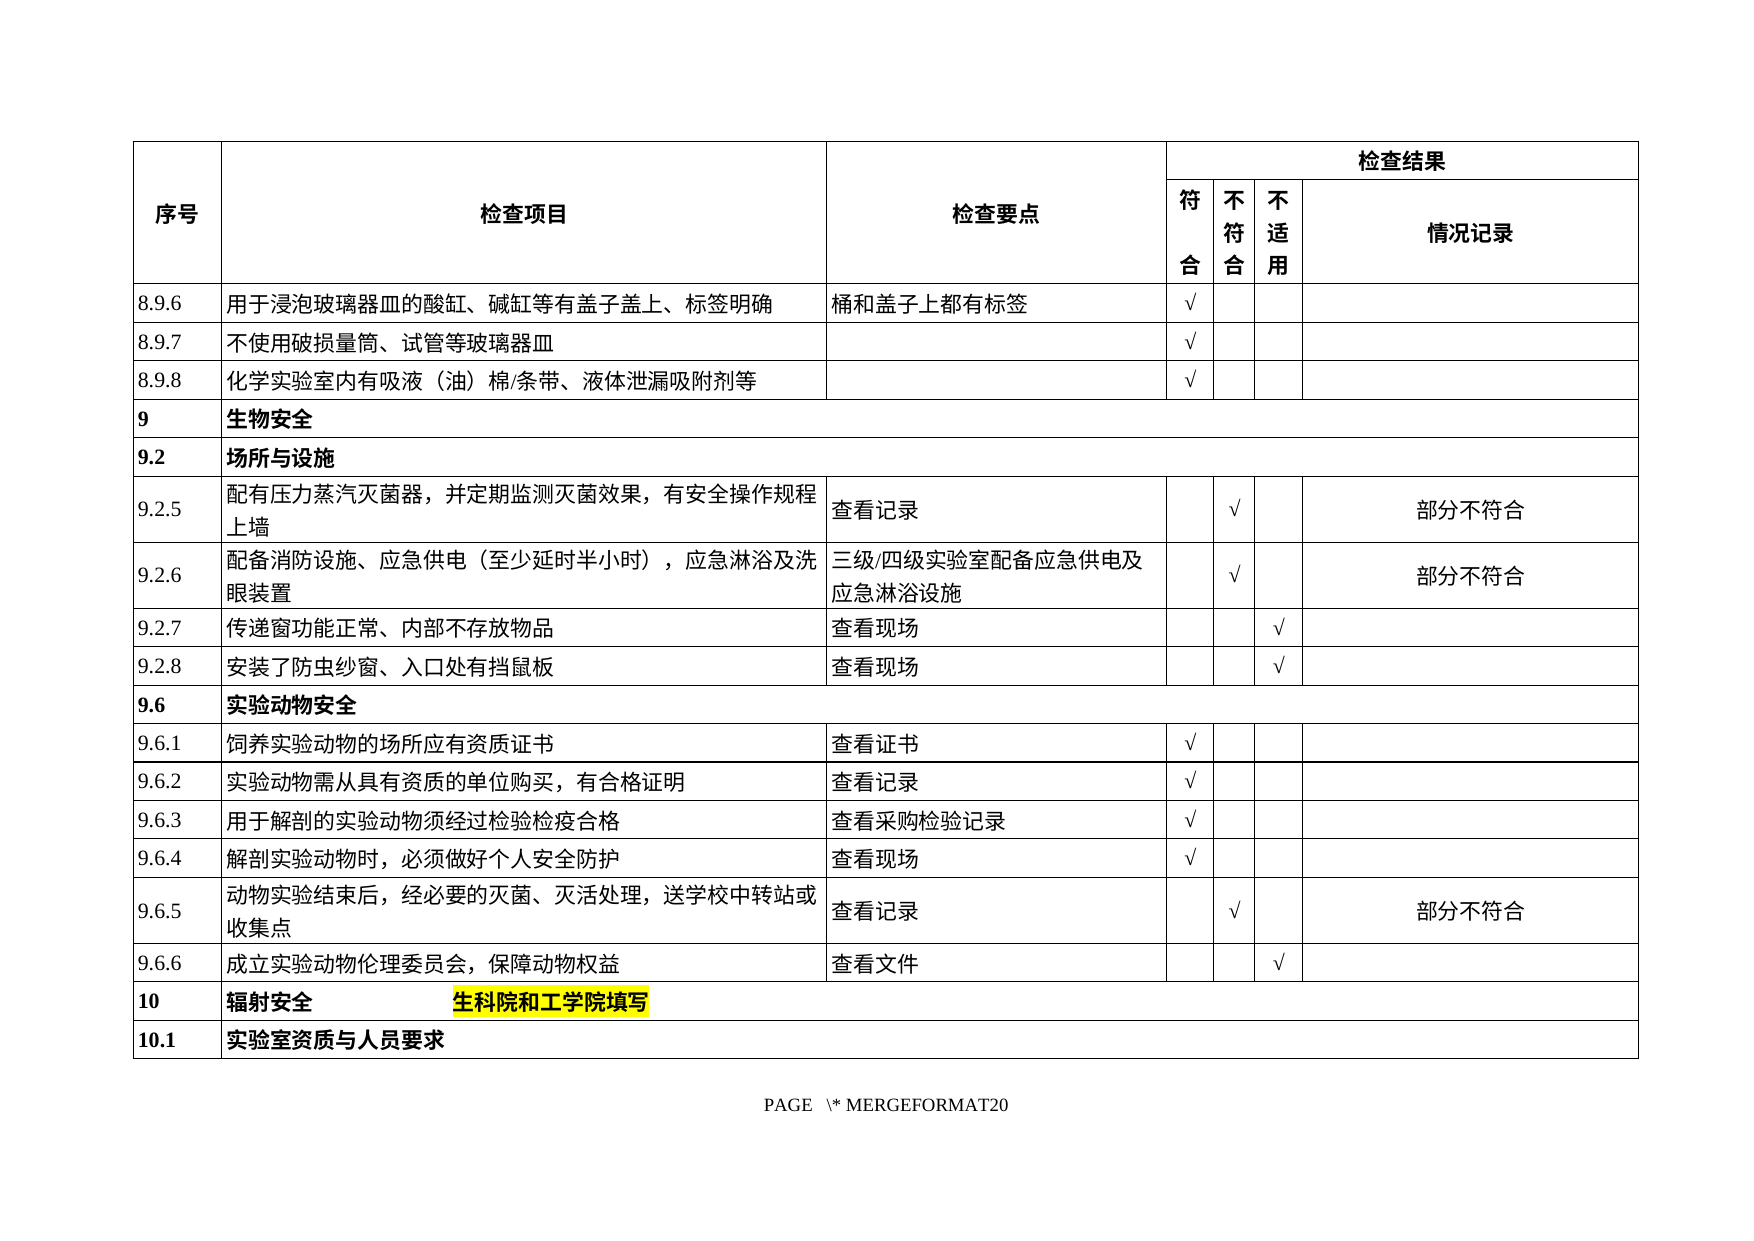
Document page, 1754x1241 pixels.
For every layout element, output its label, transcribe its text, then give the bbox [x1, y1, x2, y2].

table_cell √ [1167, 323, 1213, 360]
table_cell 9.6.3 [134, 801, 221, 838]
table_cell [1303, 763, 1638, 800]
table_cell √ [1214, 878, 1254, 943]
table_cell 查看记录 [827, 477, 1166, 542]
table_cell 用于解剖的实验动物须经过检验检疫合格 [222, 801, 826, 838]
table_cell 实验动物需从具有资质的单位购买，有合格证明 [222, 763, 826, 800]
table_cell 部分不符合 [1303, 543, 1638, 608]
table_cell 查看现场 [827, 647, 1166, 684]
table_cell 查看记录 [827, 878, 1166, 943]
table_cell 饲养实验动物的场所应有资质证书 [222, 724, 826, 761]
table_cell √ [1167, 763, 1213, 800]
table_cell [1255, 323, 1302, 360]
table_cell √ [1167, 724, 1213, 761]
table_header 序号 [134, 142, 221, 283]
table_cell 9.6.6 [134, 944, 221, 981]
table_cell 实验室资质与人员要求 [222, 1021, 1638, 1058]
table_cell 查看文件 [827, 944, 1166, 981]
table_cell 配有压力蒸汽灭菌器，并定期监测灭菌效果，有安全操作规程上墙 [222, 477, 826, 542]
table_cell 情况记录 [1303, 180, 1638, 283]
table_cell [1167, 477, 1213, 542]
table_cell [1167, 878, 1213, 943]
table_cell 10 [134, 982, 221, 1019]
table_cell 辐射安全 生科院和工学院填写 [222, 982, 1638, 1019]
table_cell [1303, 801, 1638, 838]
table_cell 场所与设施 [222, 438, 1638, 476]
table_cell [1255, 878, 1302, 943]
table_cell [1214, 839, 1254, 877]
table_cell 查看现场 [827, 839, 1166, 877]
table_cell [1303, 361, 1638, 399]
table_cell 查看证书 [827, 724, 1166, 761]
table_cell 实验动物安全 [222, 686, 1638, 723]
table_cell 符 合 [1167, 180, 1213, 283]
table_cell 查看记录 [827, 763, 1166, 800]
table_cell [1214, 801, 1254, 838]
table_cell 不 符 合 [1214, 180, 1254, 283]
table_cell 9 [134, 400, 221, 437]
table_cell √ [1167, 284, 1213, 322]
table_cell [1167, 944, 1213, 981]
table_cell √ [1167, 801, 1213, 838]
table_cell √ [1255, 944, 1302, 981]
table_cell [1255, 543, 1302, 608]
table_cell [1214, 284, 1254, 322]
table_cell [1255, 284, 1302, 322]
table_cell [1214, 763, 1254, 800]
table_cell [1167, 609, 1213, 646]
table_cell [1303, 609, 1638, 646]
table_cell √ [1214, 543, 1254, 608]
table_cell 查看现场 [827, 609, 1166, 646]
table_cell 化学实验室内有吸液（油）棉/条带、液体泄漏吸附剂等 [222, 361, 826, 399]
table_header 检查项目 [222, 142, 826, 283]
table_cell [1255, 839, 1302, 877]
table_cell 9.6.1 [134, 724, 221, 761]
table_cell 查看采购检验记录 [827, 801, 1166, 838]
table_cell [1303, 647, 1638, 684]
table_cell [1255, 801, 1302, 838]
table_cell 9.2.7 [134, 609, 221, 646]
table_cell 8.9.8 [134, 361, 221, 399]
table_cell 三级/四级实验室配备应急供电及应急淋浴设施 [827, 543, 1166, 608]
table_cell [1255, 724, 1302, 761]
table_cell 解剖实验动物时，必须做好个人安全防护 [222, 839, 826, 877]
table_cell [1303, 839, 1638, 877]
table_cell [1255, 477, 1302, 542]
table_cell 9.2.8 [134, 647, 221, 684]
table_cell 9.6.2 [134, 763, 221, 800]
table_cell 9.6 [134, 686, 221, 723]
table_cell √ [1167, 361, 1213, 399]
table_cell 不使用破损量筒、试管等玻璃器皿 [222, 323, 826, 360]
table_cell 10.1 [134, 1021, 221, 1058]
table_cell 传递窗功能正常、内部不存放物品 [222, 609, 826, 646]
table_cell √ [1214, 477, 1254, 542]
table_cell 部分不符合 [1303, 477, 1638, 542]
table_cell [1255, 361, 1302, 399]
table_cell √ [1255, 609, 1302, 646]
table_cell √ [1167, 839, 1213, 877]
table_cell 生物安全 [222, 400, 1638, 437]
table_cell [1214, 323, 1254, 360]
table_cell 部分不符合 [1303, 878, 1638, 943]
table_cell 9.2 [134, 438, 221, 476]
table_cell 9.2.5 [134, 477, 221, 542]
table_cell [1303, 323, 1638, 360]
table_cell 动物实验结束后，经必要的灭菌、灭活处理，送学校中转站或收集点 [222, 878, 826, 943]
table_cell [1167, 647, 1213, 684]
table_cell 8.9.7 [134, 323, 221, 360]
table_cell 安装了防虫纱窗、入口处有挡鼠板 [222, 647, 826, 684]
table_cell 9.6.5 [134, 878, 221, 943]
table_cell [827, 323, 1166, 360]
table_header 检查要点 [827, 142, 1166, 283]
table_cell [1214, 609, 1254, 646]
table_cell [1255, 763, 1302, 800]
table_cell [1167, 543, 1213, 608]
table_cell 桶和盖子上都有标签 [827, 284, 1166, 322]
table_cell [1303, 724, 1638, 761]
table_cell 9.2.6 [134, 543, 221, 608]
table_cell [1214, 361, 1254, 399]
table_cell 9.6.4 [134, 839, 221, 877]
table_cell [1214, 944, 1254, 981]
table_header 检查结果 [1167, 142, 1638, 179]
table_cell 成立实验动物伦理委员会，保障动物权益 [222, 944, 826, 981]
table_cell [1303, 944, 1638, 981]
table_cell [1214, 647, 1254, 684]
table_cell [1214, 724, 1254, 761]
table_cell 用于浸泡玻璃器皿的酸缸、碱缸等有盖子盖上、标签明确 [222, 284, 826, 322]
table_cell 8.9.6 [134, 284, 221, 322]
table_cell 不 适 用 [1255, 180, 1302, 283]
table_cell [1303, 284, 1638, 322]
table_cell [827, 361, 1166, 399]
table_cell √ [1255, 647, 1302, 684]
table_cell 配备消防设施、应急供电（至少延时半小时），应急淋浴及洗眼装置 [222, 543, 826, 608]
